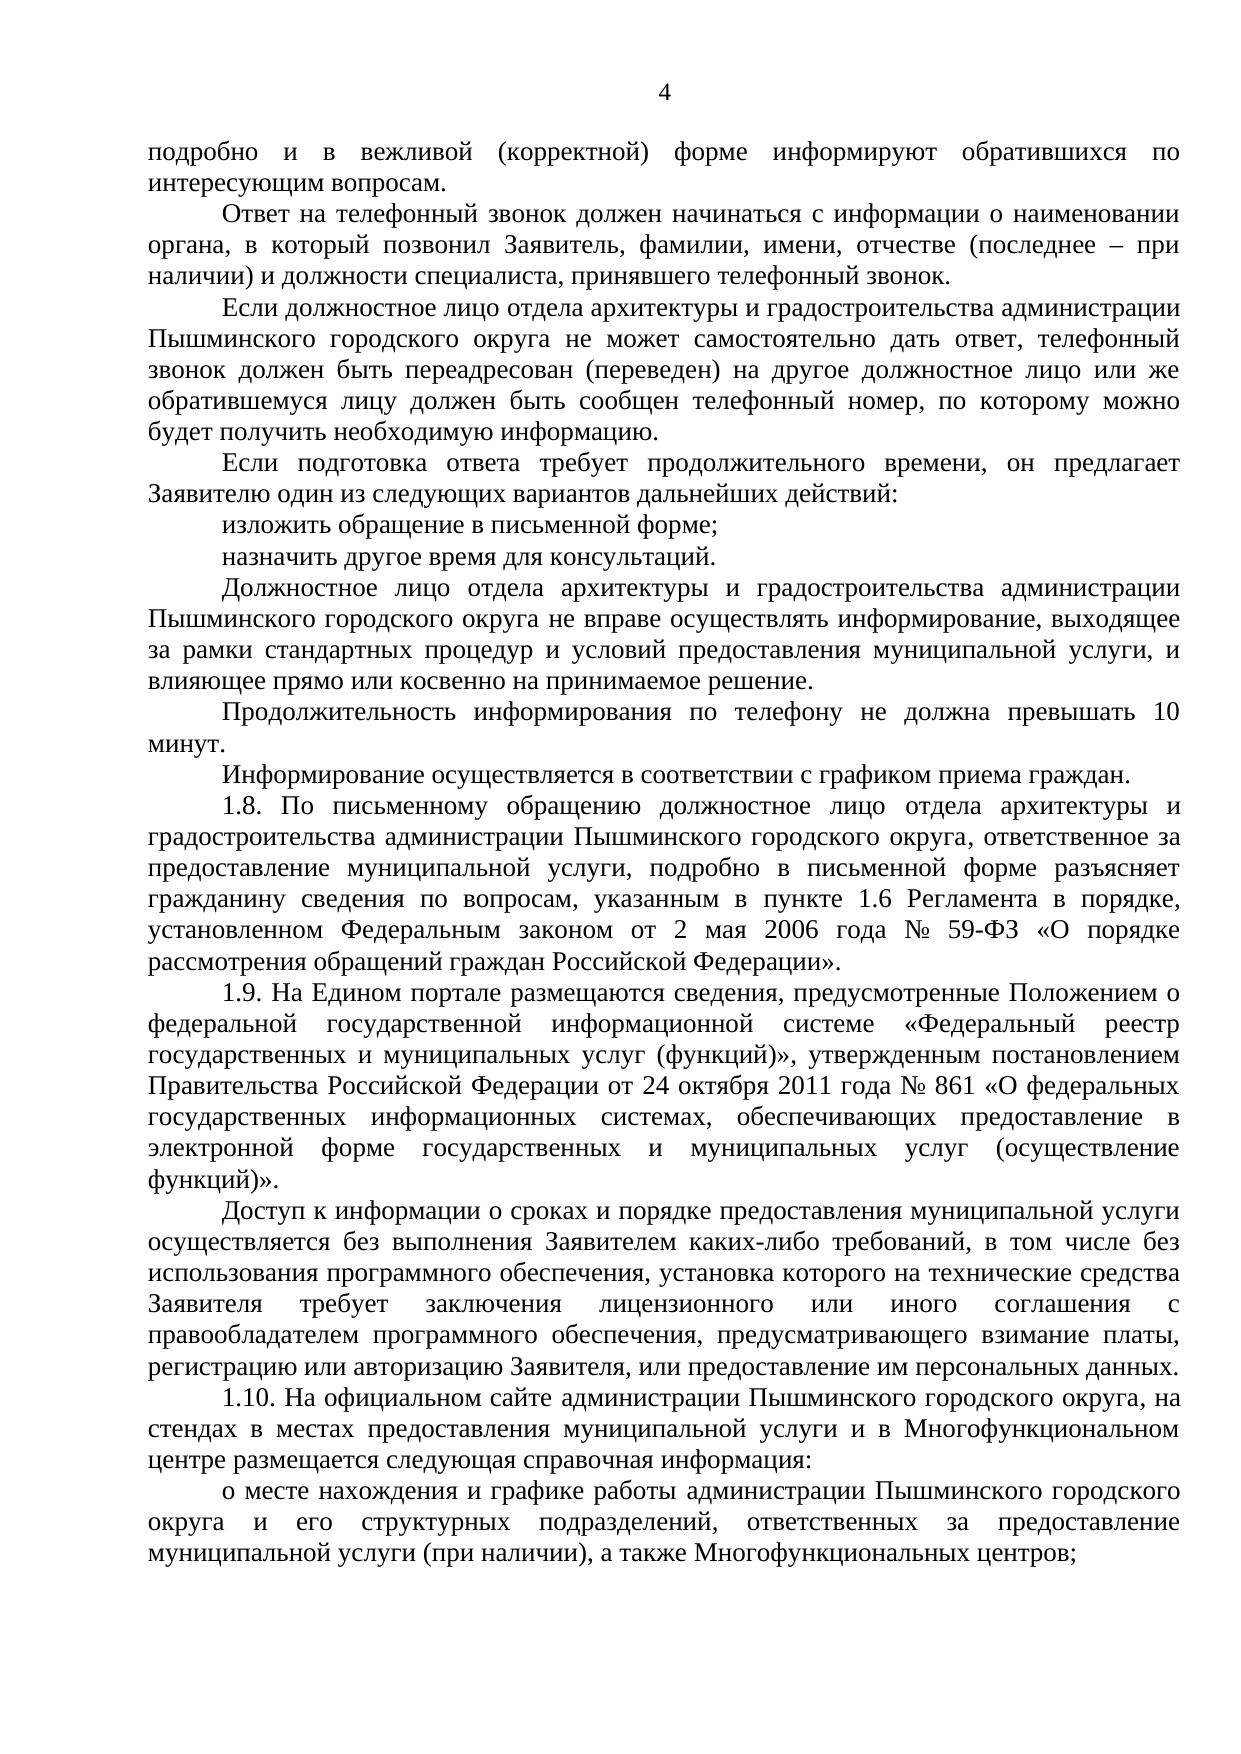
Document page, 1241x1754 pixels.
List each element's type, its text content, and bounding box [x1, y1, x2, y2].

text 1.8. По письменному обращению должностное лицо отдела архитектуры и градостроительства администрации Пышминского городского округа, ответственное за предоставление муниципальной услуги, подробно в письменной форме разъясняет гражданину сведения по вопросам, указанным в пункте 1.6 Регламента в порядке, установленном Федеральным законом от 2 мая 2006 года № 59-ФЗ «О порядке рассмотрения обращений граждан Российской Федерации». [148, 789, 1181, 976]
text Если должностное лицо отдела архитектуры и градостроительства администрации Пышминского городского округа не может самостоятельно дать ответ, телефонный звонок должен быть переадресован (переведен) на другое должностное лицо или же обратившемуся лицу должен быть сообщен телефонный номер, по которому можно будет получить необходимую информацию. [148, 291, 1181, 446]
text Если подготовка ответа требует продолжительного времени, он предлагает Заявителю один из следующих вариантов дальнейших действий: [148, 446, 1181, 509]
text о месте нахождения и графике работы администрации Пышминского городского округа и его структурных подразделений, ответственных за предоставление муниципальной услуги (при наличии), а также Многофункциональных центров; [148, 1474, 1181, 1568]
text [148, 135, 1181, 197]
text 1.9. На Едином портале размещаются сведения, предусмотренные Положением о федеральной государственной информационной системе «Федеральный реестр государственных и муниципальных услуг (функций)», утвержденным постановлением Правительства Российской Федерации от 24 октября 2011 года № 861 «О федеральных государственных информационных системах, обеспечивающих предоставление в электронной форме государственных и муниципальных услуг (осуществление функций)». [148, 976, 1181, 1194]
text 1.10. На официальном сайте администрации Пышминского городского округа, на стендах в местах предоставления муниципальной услуги и в Многофункциональном центре размещается следующая справочная информация: [148, 1381, 1181, 1474]
text Доступ к информации о сроках и порядке предоставления муниципальной услуги осуществляется без выполнения Заявителем каких-либо требований, в том числе без использования программного обеспечения, установка которого на технические средства Заявителя требует заключения лицензионного или иного соглашения с правообладателем программного обеспечения, предусматривающего взимание платы, регистрацию или авторизацию Заявителя, или предоставление им персональных данных. [148, 1194, 1181, 1381]
text Информирование осуществляется в соответствии с графиком приема граждан. [148, 758, 1181, 789]
text Ответ на телефонный звонок должен начинаться с информации о наименовании органа, в который позвонил Заявитель, фамилии, имени, отчестве (последнее – при наличии) и должности специалиста, принявшего телефонный звонок. [148, 197, 1181, 291]
text Продолжительность информирования по телефону не должна превышать 10 минут. [148, 696, 1181, 758]
text изложить обращение в письменной форме; [148, 509, 1181, 540]
text назначить другое время для консультаций. [148, 540, 1181, 571]
text Должностное лицо отдела архитектуры и градостроительства администрации Пышминского городского округа не вправе осуществлять информирование, выходящее за рамки стандартных процедур и условий предоставления муниципальной услуги, и влияющее прямо или косвенно на принимаемое решение. [148, 571, 1181, 696]
